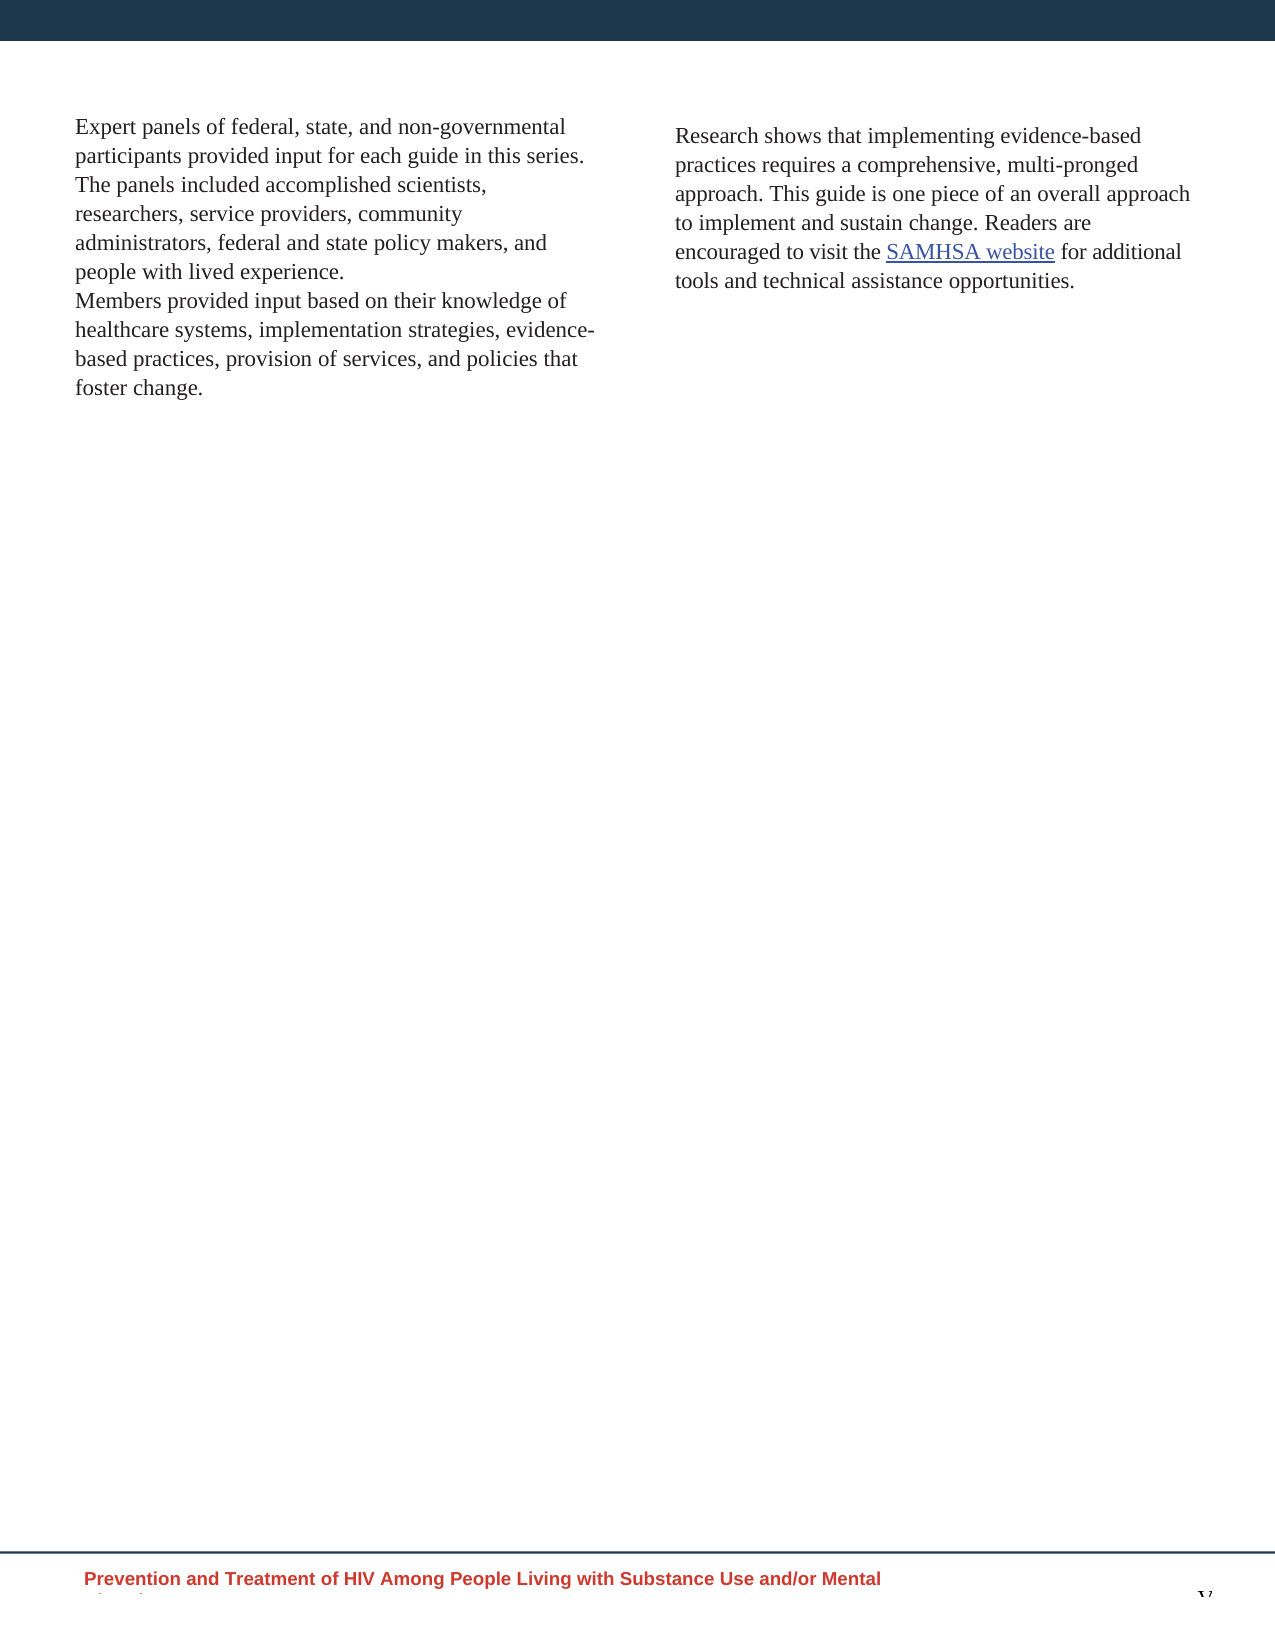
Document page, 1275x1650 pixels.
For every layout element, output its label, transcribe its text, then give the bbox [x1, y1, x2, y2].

text Expert panels of federal, state, and non-governmental participants provided input for each guide in this series. The panels included accomplished scientists, researchers, service providers, community administrators, federal and state policy makers, and people with lived experience. [75, 113, 601, 284]
text Research shows that implementing evidence-based practices requires a comprehensive, multi-pronged approach. This guide is one piece of an overall approach to implement and sustain change. Readers are encouraged to visit the SAMHSA website for additional tools and technical assistance opportunities. [675, 123, 1196, 294]
text Members provided input based on their knowledge of healthcare systems, implementation strategies, evidence- based practices, provision of services, and policies that foster change. [75, 287, 597, 400]
